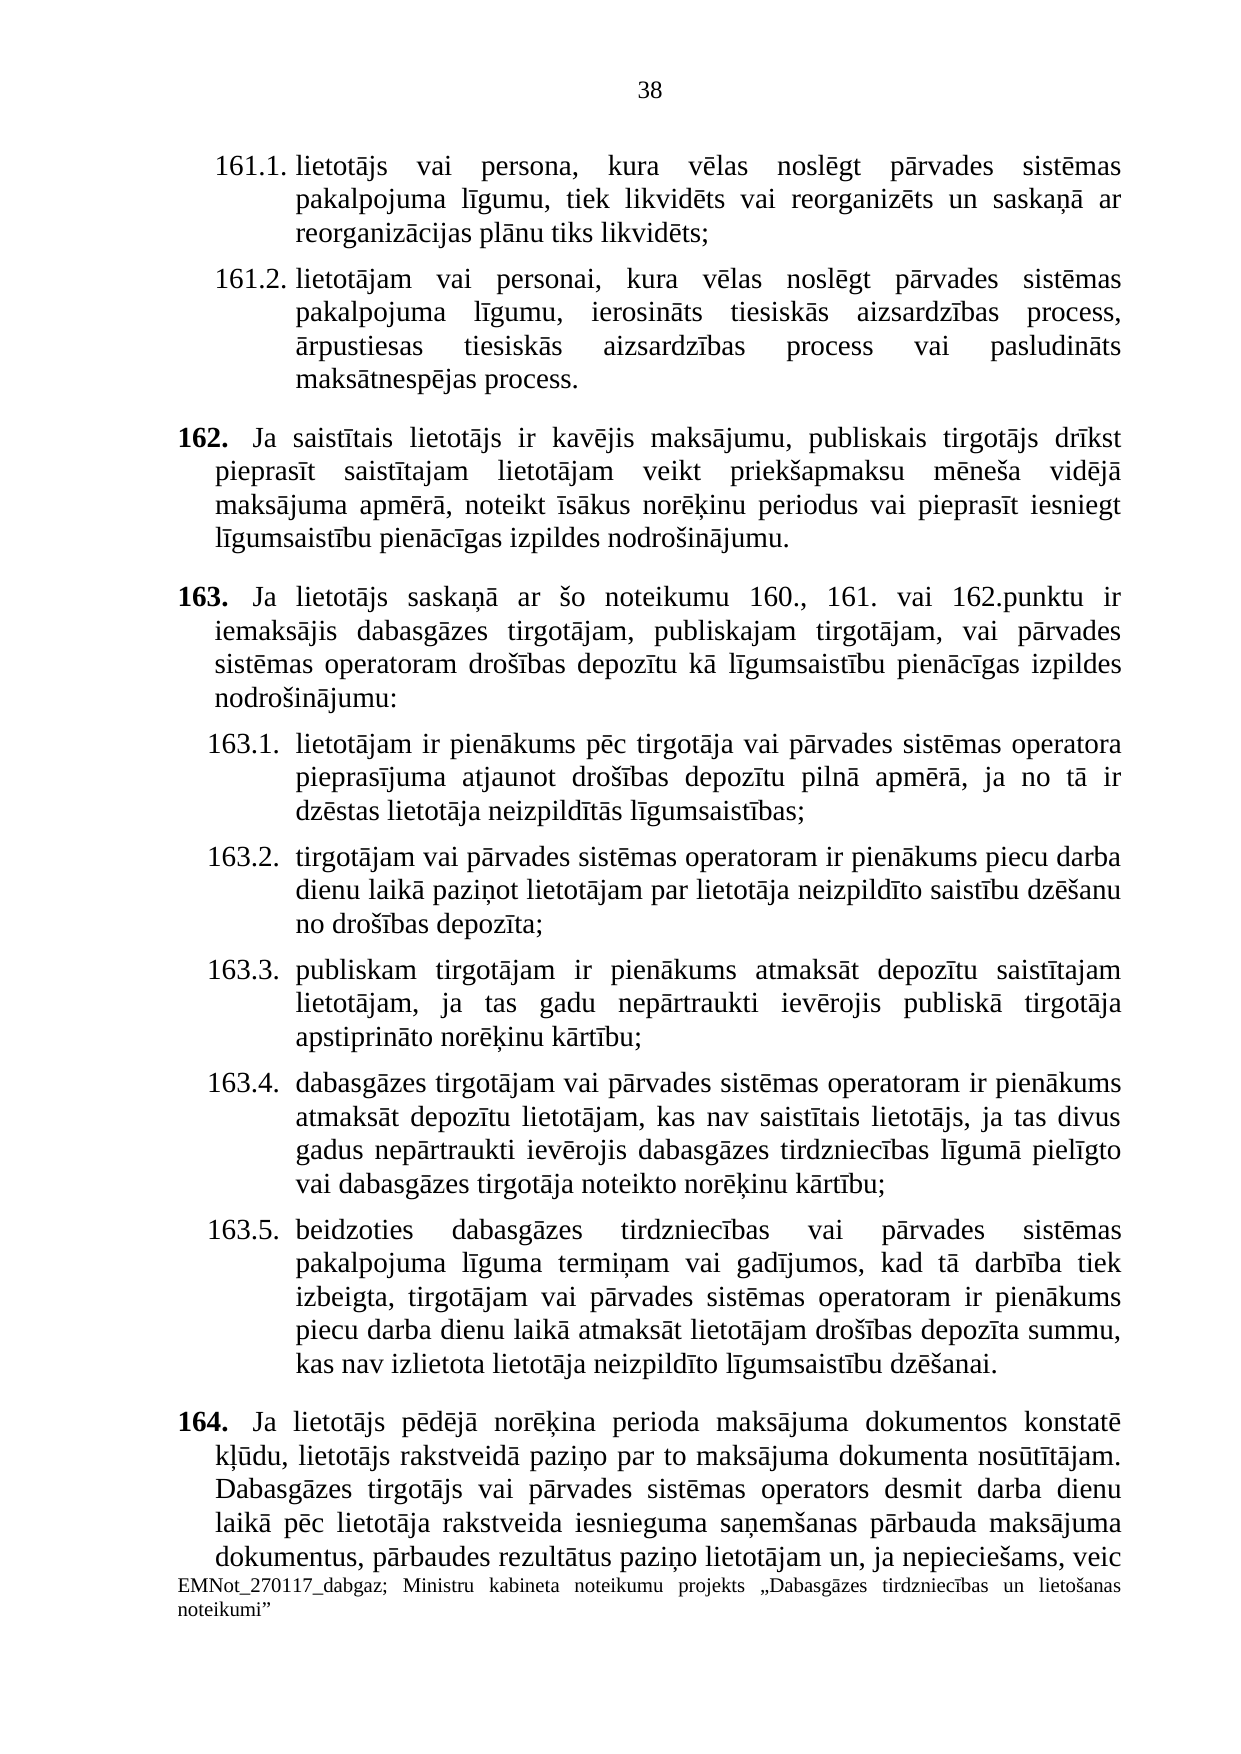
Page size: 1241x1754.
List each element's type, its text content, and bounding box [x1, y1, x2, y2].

list dabasgāzes tirgotājam vai pārvades sistēmas operatoram ir pienākums atmaksāt depozītu lietotājam, kas nav saistītais lietotājs, ja tas divus gadus nepārtraukti ievērojis dabasgāzes tirdzniecības līgumā pielīgto vai dabasgāzes tirgotāja noteikto norēķinu kārtību; [207, 1065, 1122, 1199]
list Ja saistītais lietotājs ir kavējis maksājumu, publiskais tirgotājs drīkst pieprasīt saistītajam lietotājam veikt priekšapmaksu mēneša vidējā maksājuma apmērā, noteikt īsākus norēķinu periodus vai pieprasīt iesniegt līgumsaistību pienācīgas izpildes nodrošinājumu. [177, 420, 1122, 554]
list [177, 1404, 1122, 1572]
list tirgotājam vai pārvades sistēmas operatoram ir pienākums piecu darba dienu laikā paziņot lietotājam par lietotāja neizpildīto saistību dzēšanu no drošības depozīta; [207, 839, 1122, 939]
list beidzoties dabasgāzes tirdzniecības vai pārvades sistēmas pakalpojuma līguma termiņam vai gadījumos, kad tā darbība tiek izbeigta, tirgotājam vai pārvades sistēmas operatoram ir pienākums piecu darba dienu laikā atmaksāt lietotājam drošības depozīta summu, kas nav izlietota lietotāja neizpildīto līgumsaistību dzēšanai. [207, 1212, 1122, 1379]
list lietotājam vai personai, kura vēlas noslēgt pārvades sistēmas pakalpojuma līgumu, ierosināts tiesiskās aizsardzības process, ārpustiesas tiesiskās aizsardzības process vai pasludināts maksātnespējas process. [214, 261, 1122, 395]
list lietotājs vai persona, kura vēlas noslēgt pārvades sistēmas pakalpojuma līgumu, tiek likvidēts vai reorganizēts un saskaņā ar reorganizācijas plānu tiks likvidēts; [214, 148, 1122, 248]
list publiskam tirgotājam ir pienākums atmaksāt depozītu saistītajam lietotājam, ja tas gadu nepārtraukti ievērojis publiskā tirgotāja apstiprināto norēķinu kārtību; [207, 952, 1122, 1053]
list lietotājam ir pienākums pēc tirgotāja vai pārvades sistēmas operatora pieprasījuma atjaunot drošības depozītu pilnā apmērā, ja no tā ir dzēstas lietotāja neizpildītās līgumsaistības; [207, 726, 1122, 826]
list Ja lietotājs saskaņā ar šo noteikumu 160., 161. vai 162.punktu ir iemaksājis dabasgāzes tirgotājam, publiskajam tirgotājam, vai pārvades sistēmas operatoram drošības depozītu kā līgumsaistību pienācīgas izpildes nodrošinājumu: [177, 579, 1122, 713]
